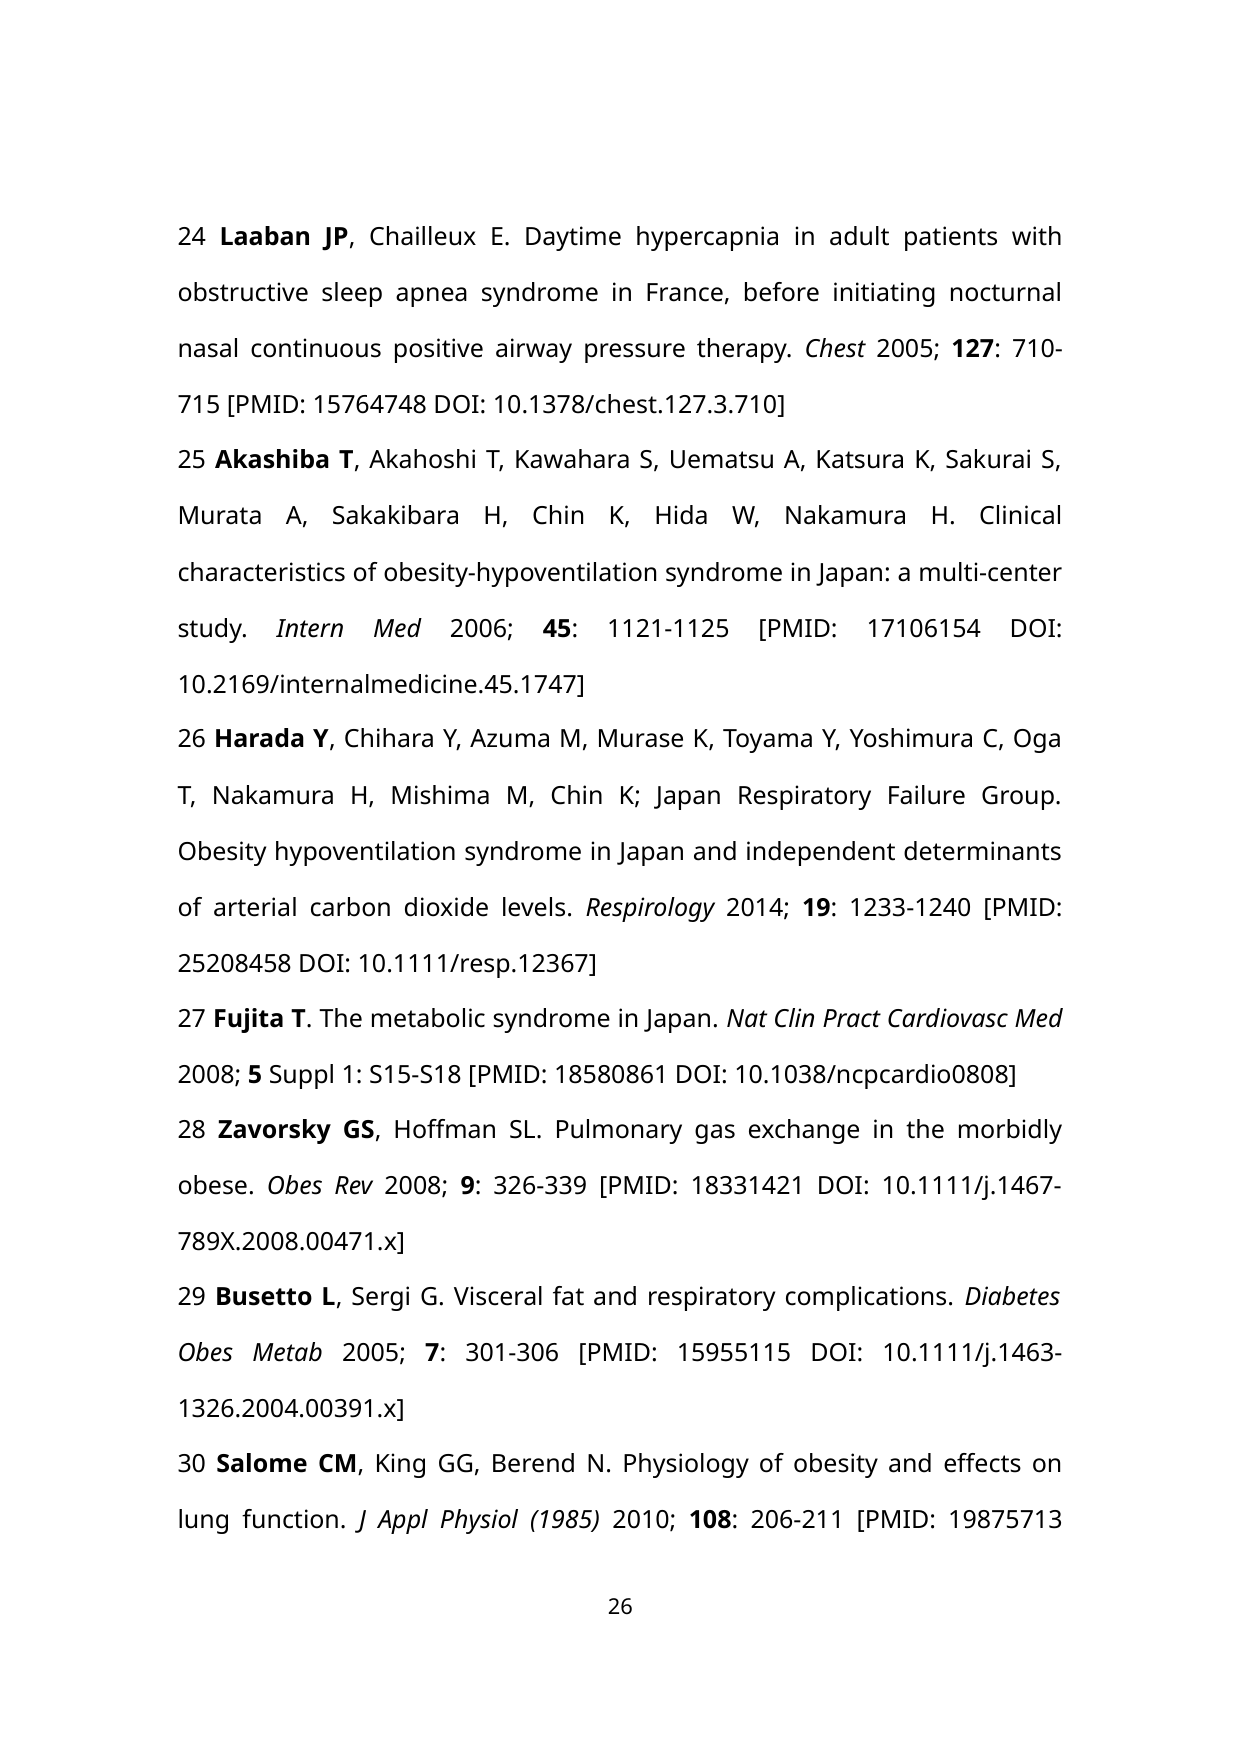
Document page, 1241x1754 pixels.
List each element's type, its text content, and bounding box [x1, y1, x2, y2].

text 28 Zavorsky GS, Hoffman SL. Pulmonary gas exchange in the morbidly obese. Obes Rev 2008; 9: 326-339 [PMID: 18331421 DOI: 10.1111/j.1467-789X.2008.00471.x] [177, 1110, 1063, 1260]
text 24 Laaban JP, Chailleux E. Daytime hypercapnia in adult patients with obstructive sleep apnea syndrome in France, before initiating nocturnal nasal continuous positive airway pressure therapy. Chest 2005; 127: 710-715 [PMID: 15764748 DOI: 10.1378/chest.127.3.710] [177, 217, 1063, 423]
text 25 Akashiba T, Akahoshi T, Kawahara S, Uematsu A, Katsura K, Sakurai S, Murata A, Sakakibara H, Chin K, Hida W, Nakamura H. Clinical characteristics of obesity-hypoventilation syndrome in Japan: a multi-center study. Intern Med 2006; 45: 1121-1125 [PMID: 17106154 DOI: 10.2169/internalmedicine.45.1747] [177, 440, 1063, 702]
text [177, 1444, 1063, 1537]
text 26 Harada Y, Chihara Y, Azuma M, Murase K, Toyama Y, Yoshimura C, Oga T, Nakamura H, Mishima M, Chin K; Japan Respiratory Failure Group. Obesity hypoventilation syndrome in Japan and independent determinants of arterial carbon dioxide levels. Respirology 2014; 19: 1233-1240 [PMID: 25208458 DOI: 10.1111/resp.12367] [177, 719, 1063, 982]
text 29 Busetto L, Sergi G. Visceral fat and respiratory complications. Diabetes Obes Metab 2005; 7: 301-306 [PMID: 15955115 DOI: 10.1111/j.1463-1326.2004.00391.x] [177, 1277, 1063, 1427]
text 27 Fujita T. The metabolic syndrome in Japan. Nat Clin Pract Cardiovasc Med 2008; 5 Suppl 1: S15-S18 [PMID: 18580861 DOI: 10.1038/ncpcardio0808] [177, 999, 1063, 1093]
